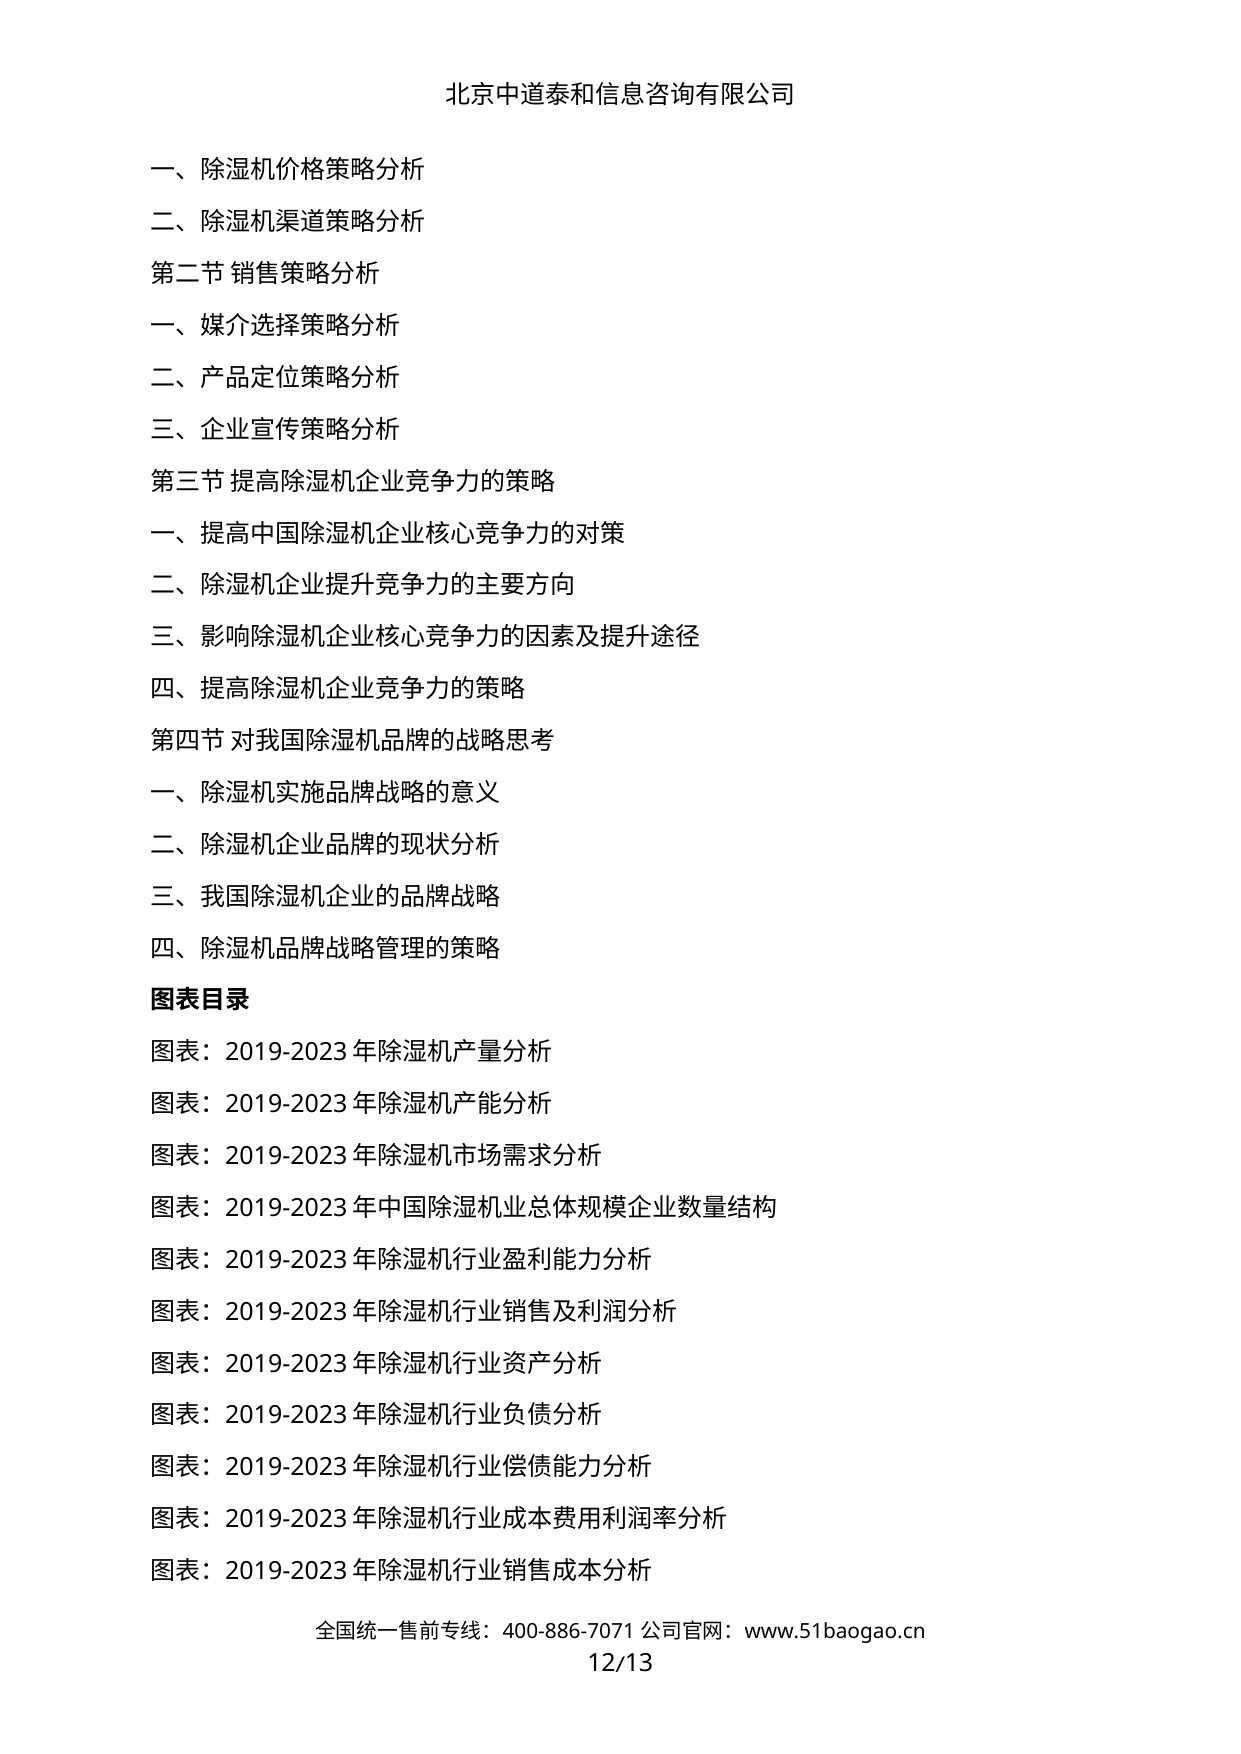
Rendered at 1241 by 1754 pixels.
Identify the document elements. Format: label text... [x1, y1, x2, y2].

text 图表：2019-2023年除湿机行业销售成本分析 [150, 1551, 1090, 1587]
text 图表：2019-2023年除湿机市场需求分析 [150, 1136, 1090, 1172]
text 第二节 销售策略分析 [150, 254, 1090, 290]
text 一、除湿机价格策略分析 [150, 150, 1090, 186]
text 四、除湿机品牌战略管理的策略 [150, 928, 1090, 964]
text 图表：2019-2023年除湿机行业销售及利润分析 [150, 1291, 1090, 1327]
text 图表：2019-2023年除湿机产量分析 [150, 1032, 1090, 1068]
text 第三节 提高除湿机企业竞争力的策略 [150, 461, 1090, 497]
text 图表：2019-2023年除湿机产能分析 [150, 1084, 1090, 1120]
text 二、除湿机渠道策略分析 [150, 202, 1090, 238]
text 图表目录 [150, 980, 1090, 1016]
text 一、提高中国除湿机企业核心竞争力的对策 [150, 513, 1090, 549]
text 图表：2019-2023年除湿机行业偿债能力分析 [150, 1447, 1090, 1483]
text 图表：2019-2023年除湿机行业盈利能力分析 [150, 1239, 1090, 1276]
text 图表：2019-2023年除湿机行业资产分析 [150, 1343, 1090, 1379]
text 二、除湿机企业提升竞争力的主要方向 [150, 565, 1090, 601]
text 二、产品定位策略分析 [150, 357, 1090, 394]
text 图表：2019-2023年除湿机行业负债分析 [150, 1395, 1090, 1431]
text 图表：2019-2023年除湿机行业成本费用利润率分析 [150, 1499, 1090, 1535]
text 四、提高除湿机企业竞争力的策略 [150, 669, 1090, 705]
text 第四节 对我国除湿机品牌的战略思考 [150, 721, 1090, 757]
text 二、除湿机企业品牌的现状分析 [150, 824, 1090, 861]
text 三、影响除湿机企业核心竞争力的因素及提升途径 [150, 617, 1090, 653]
text 图表：2019-2023年中国除湿机业总体规模企业数量结构 [150, 1187, 1090, 1224]
text 三、我国除湿机企业的品牌战略 [150, 876, 1090, 912]
text 一、媒介选择策略分析 [150, 306, 1090, 342]
text 三、企业宣传策略分析 [150, 409, 1090, 446]
text 一、除湿机实施品牌战略的意义 [150, 772, 1090, 809]
